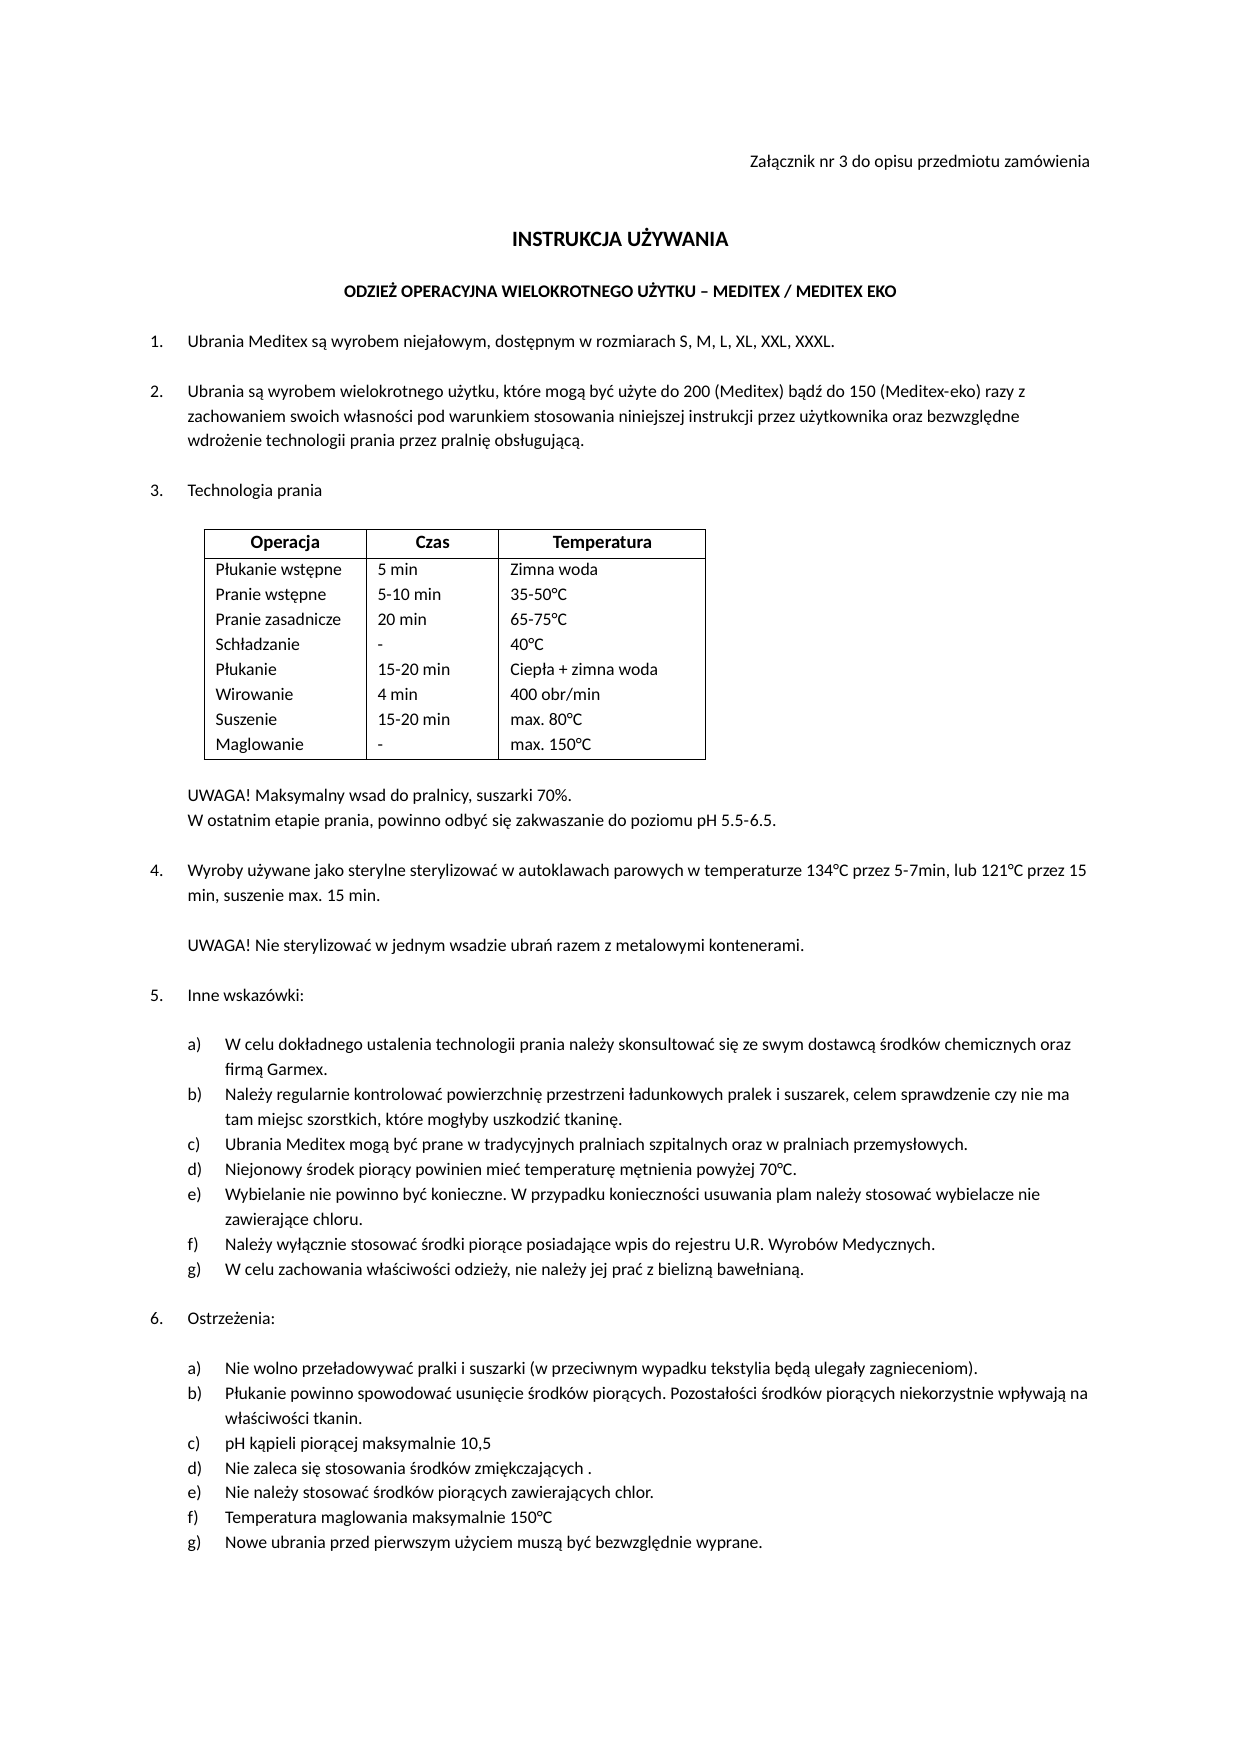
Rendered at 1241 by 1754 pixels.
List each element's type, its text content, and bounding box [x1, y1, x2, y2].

list Wybielanie nie powinno być konieczne. W przypadku konieczności usuwania plam należy stosować wybielacze nie zawierające chloru. [187, 1183, 1090, 1229]
table_header Temperatura [499, 530, 705, 557]
table_cell Płukanie wstępne Pranie wstępne Pranie zasadnicze Schładzanie Płukanie Wirowanie Suszenie Maglowanie [205, 559, 366, 759]
text INSTRUKCJA UŻYWANIA [150, 225, 1090, 251]
list pH kąpieli piorącej maksymalnie 10,5 [187, 1432, 1090, 1453]
list Ubrania Meditex są wyrobem niejałowym, dostępnym w rozmiarach S, M, L, XL, XXL, XXXL. [150, 330, 1090, 352]
list Technologia prania [150, 479, 1090, 501]
list Ubrania Meditex mogą być prane w tradycyjnych pralniach szpitalnych oraz w pralniach przemysłowych. [187, 1133, 1090, 1155]
table_cell 5 min 5-­­10 min 20 min -­­ 15-­­20 min 4 min 15-­­20 min -­­ [367, 559, 498, 759]
list Nie wolno przeładowywać pralki i suszarki (w przeciwnym wypadku tekstylia będą ulegały zagnieceniom). [187, 1357, 1090, 1379]
text W ostatnim etapie prania, powinno odbyć się zakwaszanie do poziomu pH 5.5-­­6.5. [150, 809, 1090, 831]
text Załącznik nr 3 do opisu przedmiotu zamówienia [150, 150, 1090, 172]
list Ubrania są wyrobem wielokrotnego użytku, które mogą być użyte do 200 (Meditex) bądź do 150 (Meditex-­­eko) razy z zachowaniem swoich własności pod warunkiem stosowania niniejszej instrukcji przez użytkownika oraz bezwzględne wdrożenie technologii prania przez pralnię obsługującą. [150, 380, 1090, 451]
list Należy wyłącznie stosować środki piorące posiadające wpis do rejestru U.R. Wyrobów Medycznych. [187, 1233, 1090, 1254]
list W celu zachowania właściwości odzieży, nie należy jej prać z bielizną bawełnianą. [187, 1258, 1090, 1279]
text UWAGA! Maksymalny wsad do pralnicy, suszarki 70%. [150, 784, 1090, 806]
list Należy regularnie kontrolować powierzchnię przestrzeni ładunkowych pralek i suszarek, celem sprawdzenie czy nie ma tam miejsc szorstkich, które mogłyby uszkodzić tkaninę. [187, 1083, 1090, 1130]
list Ostrzeżenia: [150, 1307, 1090, 1329]
text UWAGA! Nie sterylizować w jednym wsadzie ubrań razem z metalowymi kontenerami. [150, 934, 1090, 956]
list Niejonowy środek piorący powinien mieć temperaturę mętnienia powyżej 70°C. [187, 1158, 1090, 1180]
list Wyroby używane jako sterylne sterylizować w autoklawach parowych w temperaturze 134°C przez 5-­­7min, lub 121°C przez 15 min, suszenie max. 15 min. [150, 859, 1090, 906]
list Nowe ubrania przed pierwszym użyciem muszą być bezwzględnie wyprane. [187, 1531, 1090, 1553]
list Inne wskazówki: [150, 984, 1090, 1005]
list Płukanie powinno spowodować usunięcie środków piorących. Pozostałości środków piorących niekorzystnie wpływają na właściwości tkanin. [187, 1382, 1090, 1429]
table_cell Zimna woda 35-­­50°C 65-­­75°C 40°C Ciepła + zimna woda 400 obr/min max. 80°C max. 150°C [499, 559, 705, 759]
text ODZIEŻ OPERACYJNA WIELOKROTNEGO UŻYTKU – MEDITEX / MEDITEX ­EKO [150, 280, 1090, 302]
list Nie należy stosować środków piorących zawierających chlor. [187, 1482, 1090, 1503]
list Nie zaleca się stosowania środków zmiękczających . [187, 1457, 1090, 1478]
list W celu dokładnego ustalenia technologii prania należy skonsultować się ze swym dostawcą środków chemicznych oraz firmą Garmex. [187, 1033, 1090, 1080]
list Temperatura maglowania maksymalnie 150°C [187, 1507, 1090, 1528]
table_header Operacja [205, 530, 366, 557]
table_header Czas [367, 530, 498, 557]
